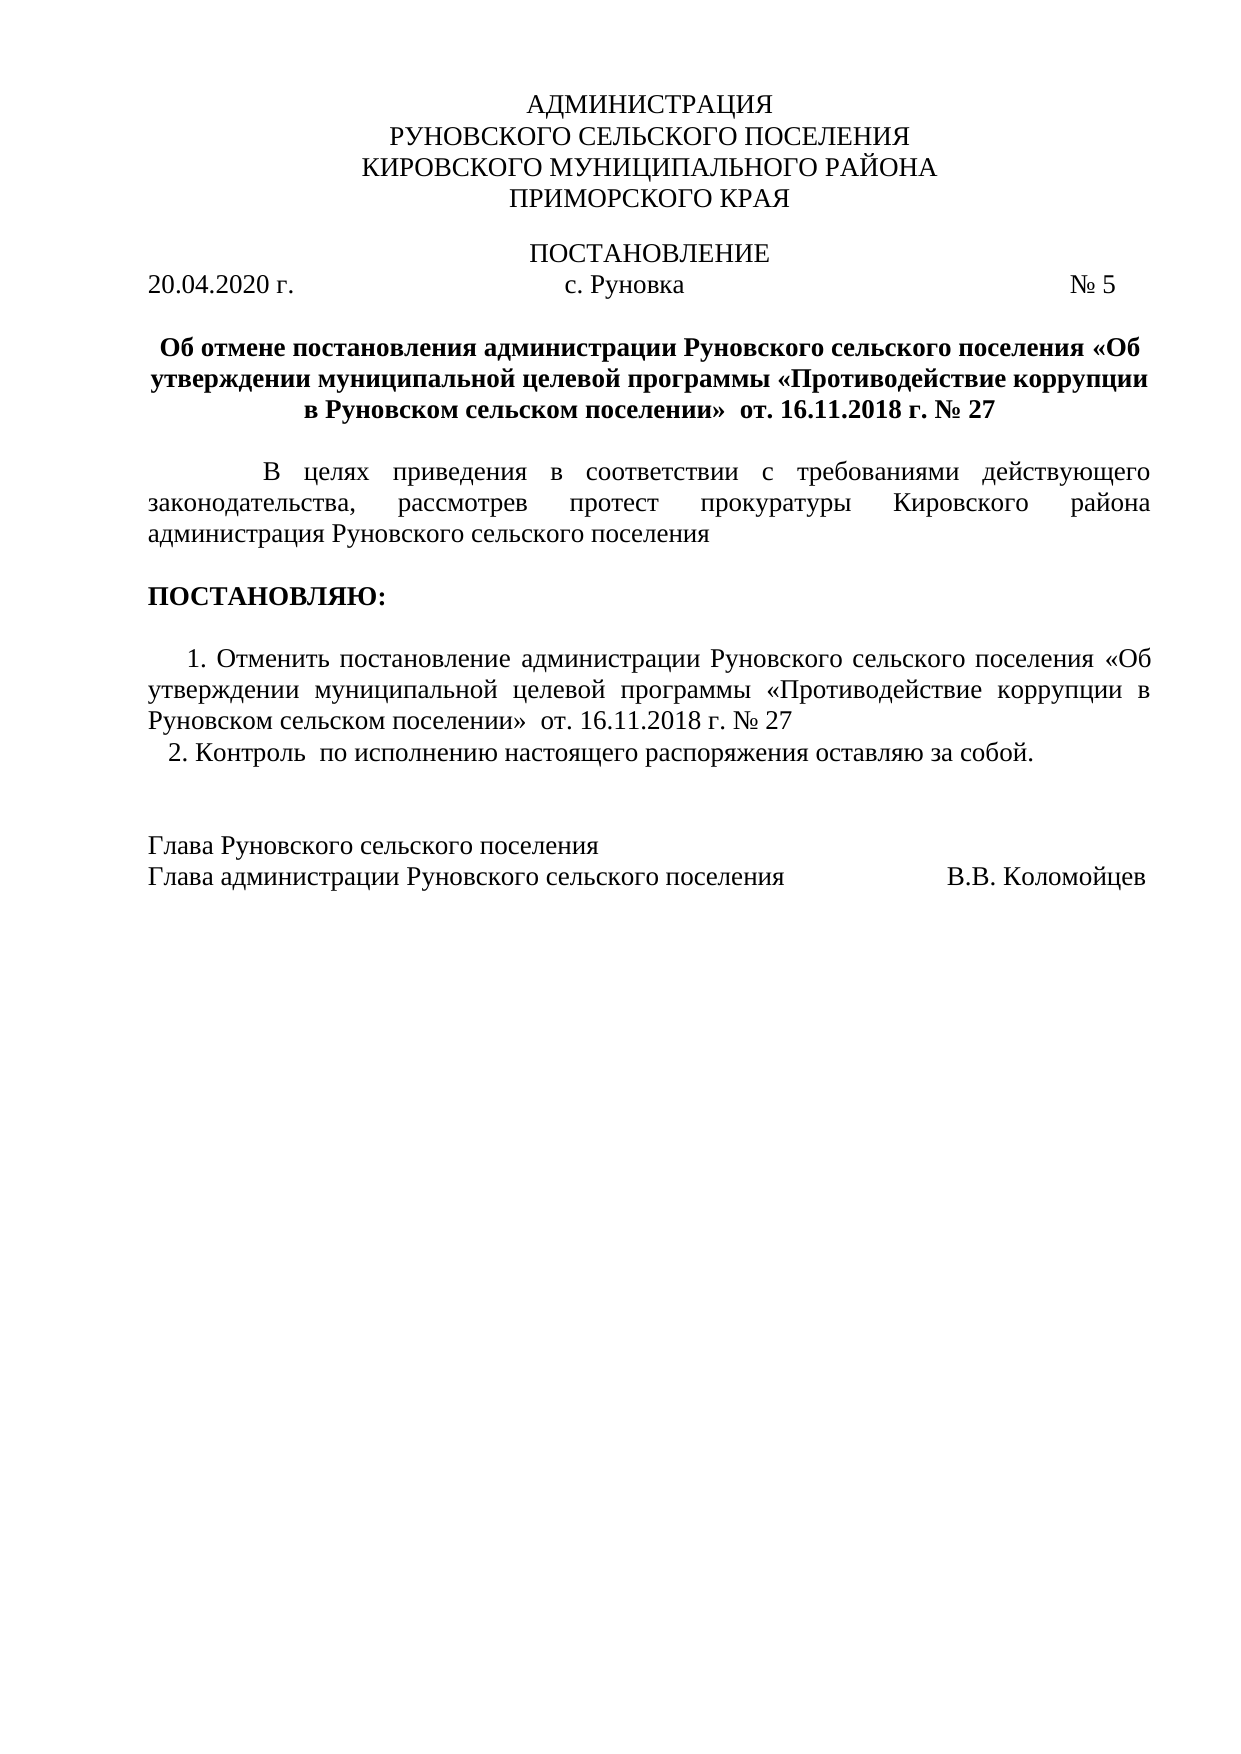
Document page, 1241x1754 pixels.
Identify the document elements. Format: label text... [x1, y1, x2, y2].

text 1. Отменить постановление администрации Руновского сельского поселения «Об утверждении муниципальной целевой программы «Противодействие коррупции в Руновском сельском поселении» от. 16.11.2018 г. № 27 [148, 642, 1152, 736]
text АДМИНИСТРАЦИЯ [148, 89, 1152, 120]
text 2. Контроль по исполнению настоящего распоряжения оставляю за собой. [148, 736, 1152, 767]
text ПРИМОРСКОГО КРАЯ [148, 182, 1152, 213]
text Глава Руновского сельского поселения [148, 829, 1152, 860]
text ПОСТАНОВЛЯЮ: [148, 580, 1152, 611]
text РУНОВСКОГО СЕЛЬСКОГО ПОСЕЛЕНИЯ [148, 120, 1152, 151]
text Глава администрации Руновского сельского поселения В.В. Коломойцев [148, 860, 1152, 891]
text В целях приведения в соответствии с требованиями действующего законодательства, рассмотрев протест прокуратуры Кировского района администрация Руновского сельского поселения [148, 455, 1152, 549]
text ПОСТАНОВЛЕНИЕ [148, 237, 1152, 268]
text Об отмене постановления администрации Руновского сельского поселения «Об утверждении муниципальной целевой программы «Противодействие коррупции в Руновском сельском поселении» от. 16.11.2018 г. № 27 [148, 331, 1152, 424]
text 20.04.2020 г. с. Руновка № 5 [148, 268, 1152, 299]
text КИРОВСКОГО МУНИЦИПАЛЬНОГО РАЙОНА [148, 151, 1152, 182]
